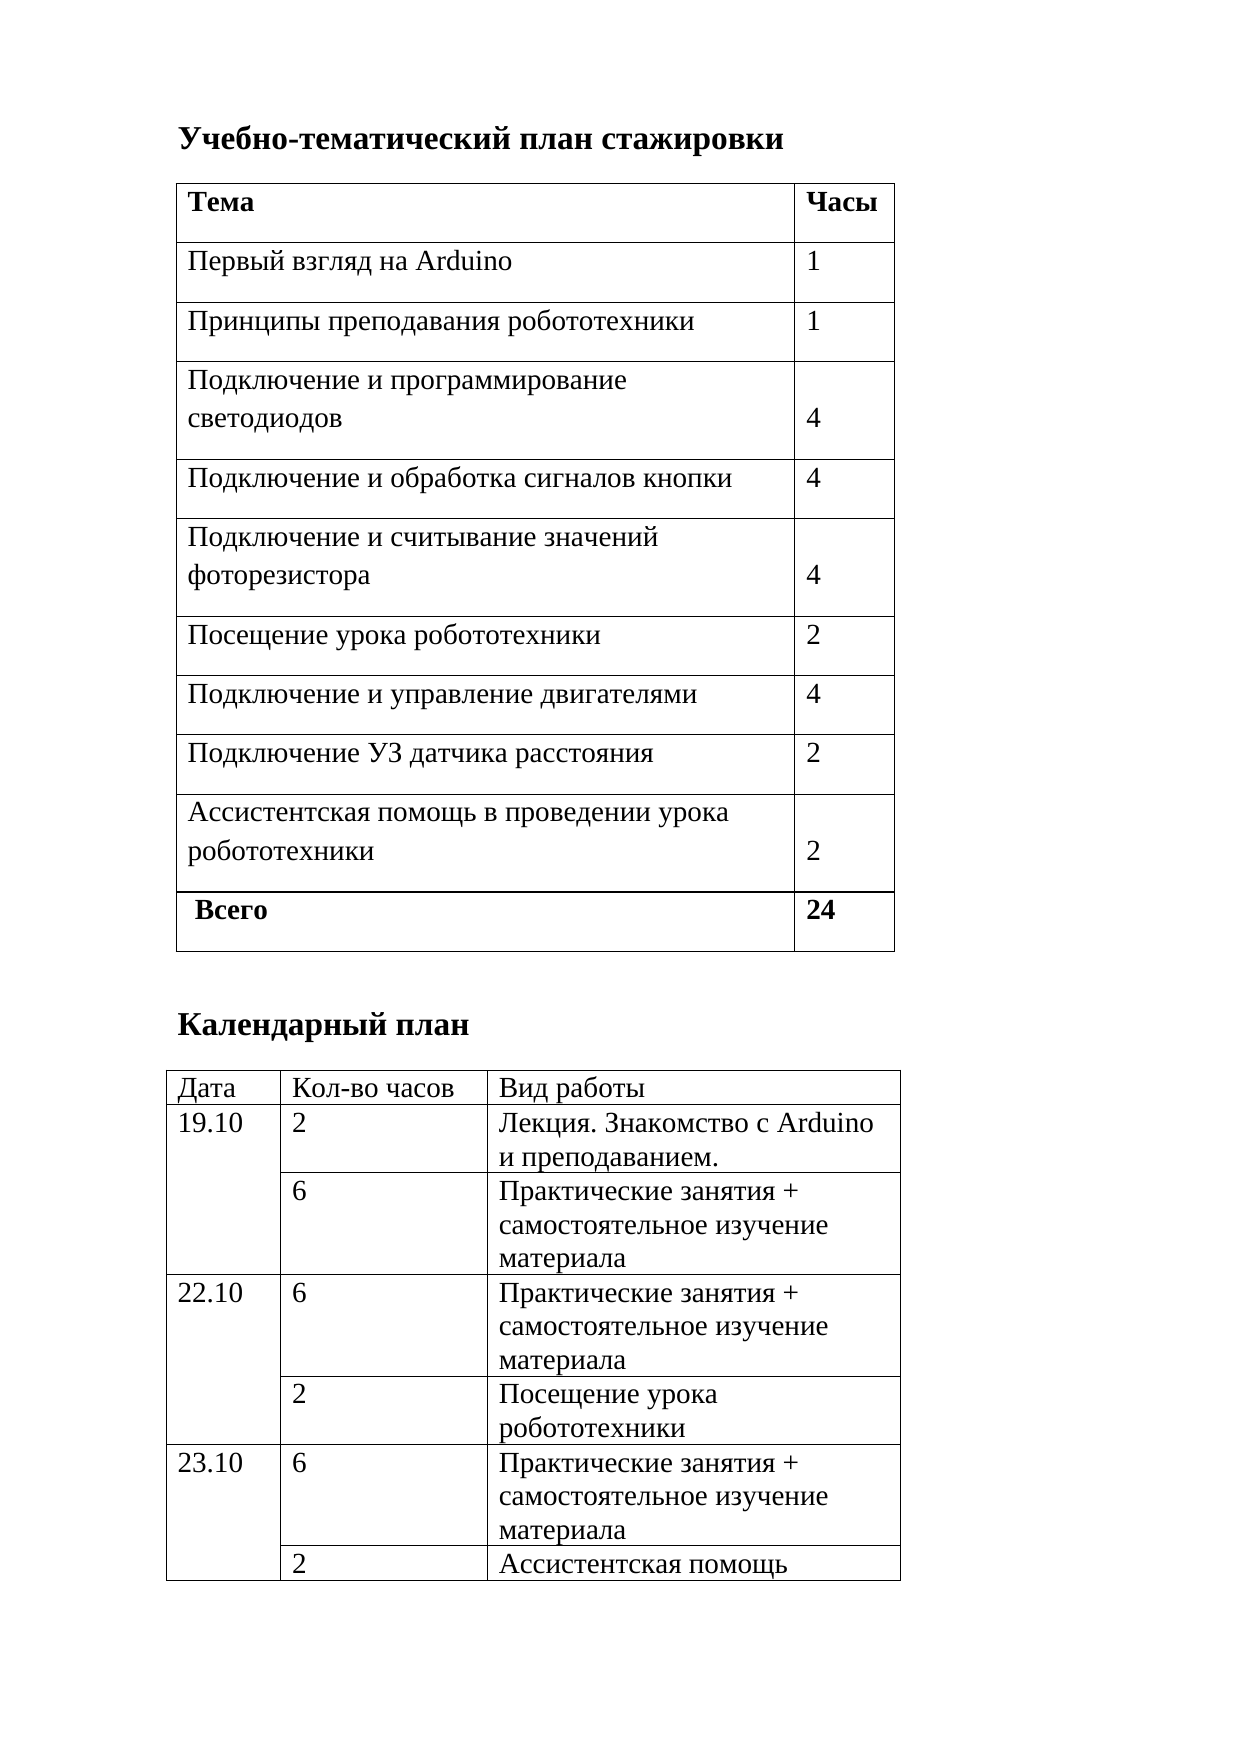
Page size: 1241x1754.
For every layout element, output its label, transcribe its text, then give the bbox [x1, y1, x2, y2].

table_cell 2 [795, 735, 894, 793]
table_cell 2 [281, 1546, 487, 1580]
table_cell 6 [281, 1445, 487, 1545]
text Учебно-тематический план стажировки [177, 118, 1152, 156]
table_cell 6 [281, 1173, 487, 1274]
table_cell 4 [795, 519, 894, 616]
table_cell 23.10 [167, 1445, 280, 1580]
table_cell 2 [795, 617, 894, 675]
table_cell Подключение и программирование светодиодов [177, 362, 794, 459]
table_cell 6 [281, 1275, 487, 1376]
table_cell 2 [281, 1377, 487, 1444]
table_header Дата [167, 1071, 280, 1104]
table_cell 4 [795, 460, 894, 518]
table_cell 2 [795, 795, 894, 891]
table_cell 24 [795, 893, 894, 951]
table_cell Практические занятия + самостоятельное изучение материала [488, 1275, 900, 1376]
table_header Вид работы [488, 1071, 900, 1104]
table_cell Посещение урока робототехники [488, 1377, 900, 1444]
table_cell Подключение и обработка сигналов кнопки [177, 460, 794, 518]
table_cell 4 [795, 362, 894, 459]
table_cell Всего [177, 893, 794, 951]
table_cell 19.10 [167, 1105, 280, 1274]
table_cell Первый взгляд на Arduino [177, 243, 794, 302]
table_cell 1 [795, 243, 894, 302]
text Календарный план [177, 1005, 1152, 1043]
table_cell Подключение УЗ датчика расстояния [177, 735, 794, 793]
table_header Кол-во часов [281, 1071, 487, 1104]
table_cell 2 [281, 1105, 487, 1172]
table_header Тема [177, 184, 794, 242]
table_cell Практические занятия + самостоятельное изучение материала [488, 1173, 900, 1274]
table_cell Посещение урока робототехники [177, 617, 794, 675]
table_cell Ассистентская помощь [488, 1546, 900, 1580]
table_cell Подключение и считывание значений фоторезистора [177, 519, 794, 616]
table_cell 4 [795, 676, 894, 734]
table_header Часы [795, 184, 894, 242]
table_cell 1 [795, 303, 894, 361]
table_cell Подключение и управление двигателями [177, 676, 794, 734]
table_cell Лекция. Знакомство с Arduino и преподаванием. [488, 1105, 900, 1172]
table_cell Практические занятия + самостоятельное изучение материала [488, 1445, 900, 1545]
table_cell 22.10 [167, 1275, 280, 1444]
table_cell Принципы преподавания робототехники [177, 303, 794, 361]
table_cell Ассистентская помощь в проведении урока робототехники [177, 795, 794, 891]
